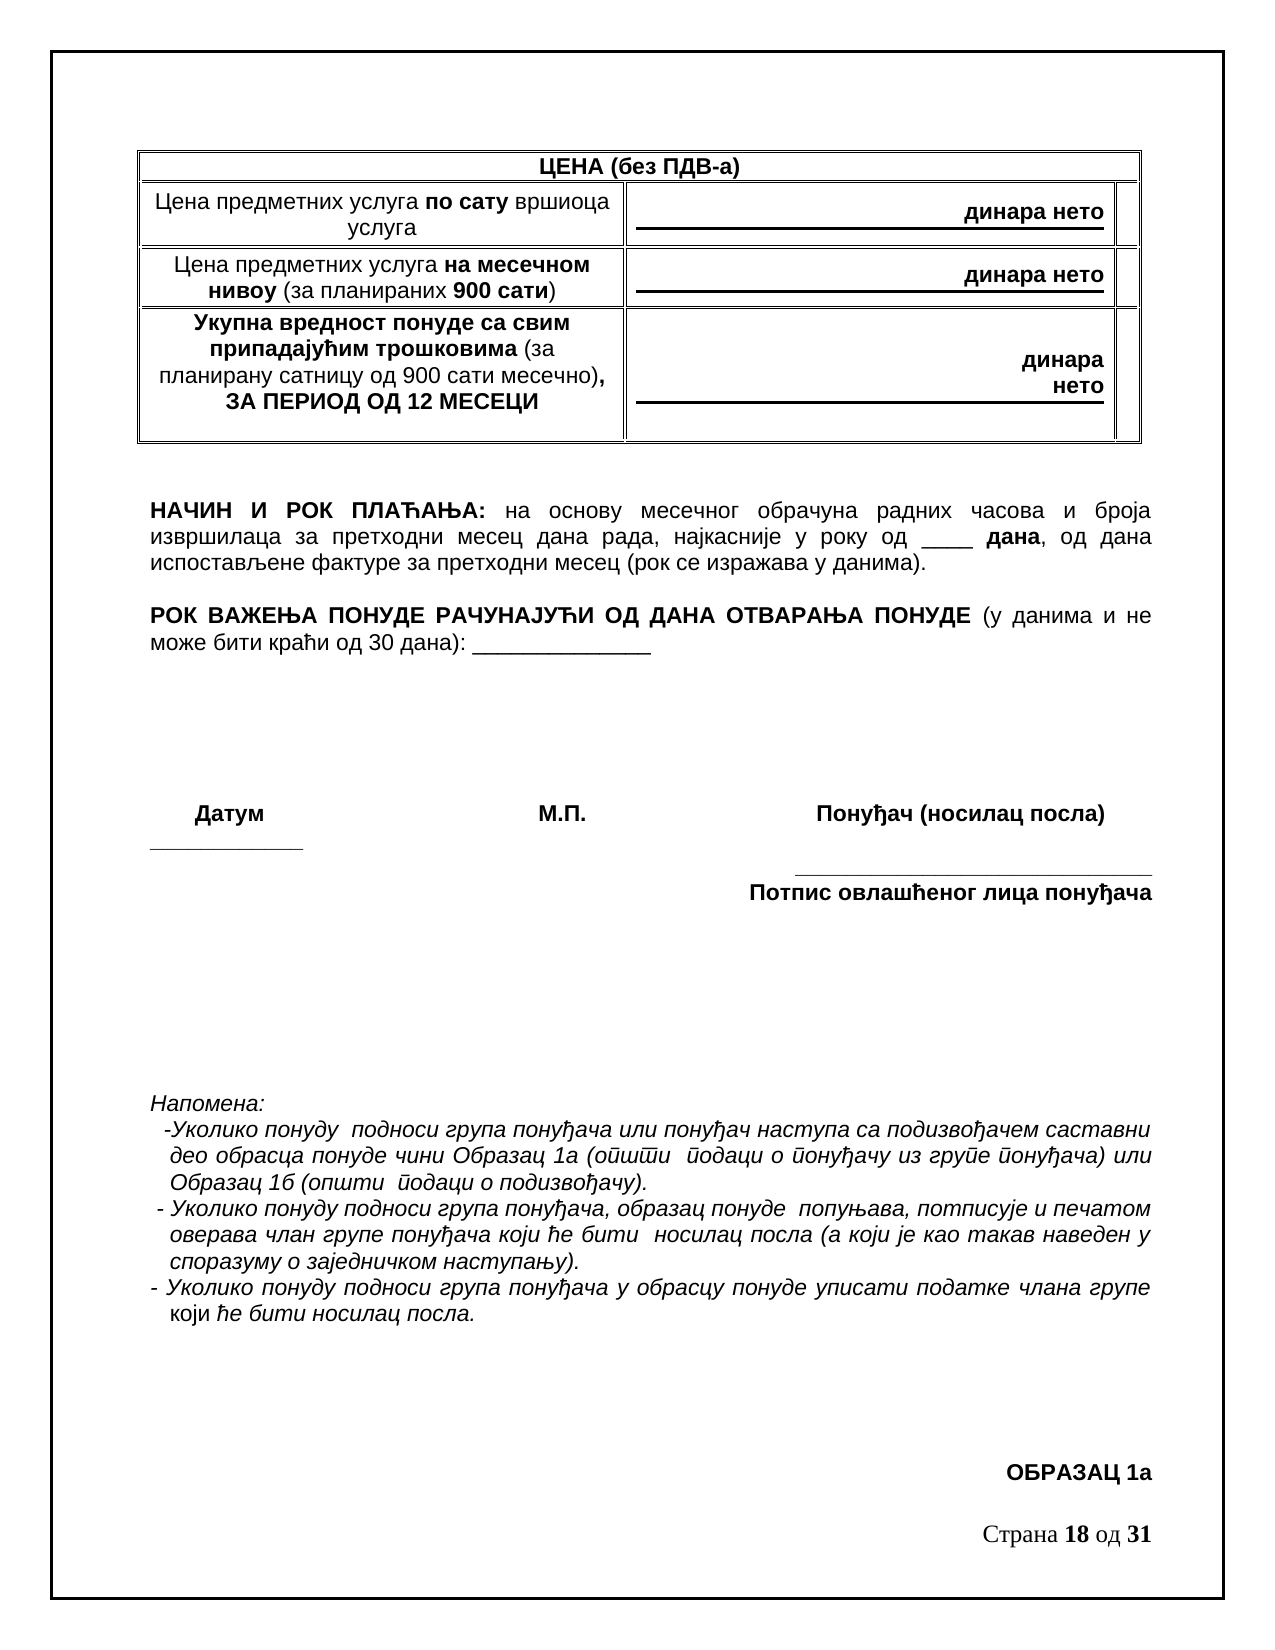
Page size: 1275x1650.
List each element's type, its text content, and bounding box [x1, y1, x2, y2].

text ____________ [150, 826, 1152, 852]
table_header ЦЕНА (без ПДВ-а) [140, 153, 1139, 179]
table_cell Укупна вредност понуде са свим припадајућим трошковима (за планирану сатницу од 900 сати месечно), ЗА ПЕРИОД ОД 12 МЕСЕЦИ [139, 306, 625, 441]
text Образац 1а [150, 1458, 1152, 1485]
text РОК ВАЖЕЊА ПОНУДЕ РАЧУНАЈУЋИ ОД ДАНА ОТВАРАЊА ПОНУДЕ (у данима и не може бити краћи од 30 дана): ______________ [150, 602, 1152, 655]
text НАЧИН И РОК ПЛАЋАЊА: на основу месечног обрачуна радних часова и броја извршилаца за претходни месец дана рада, најкасније у року од ____ дана, од дана испостављене фактуре за претходни месец (рок се изражава у данима). [150, 497, 1152, 576]
table_cell [1115, 306, 1140, 441]
table_cell [1115, 245, 1140, 306]
list Датум М.П. Понуђач (носилац посла) [150, 799, 1152, 826]
table_cell динара нето [627, 183, 1114, 245]
text - Уколико понуду подноси група понуђача у обрасцу понуде уписати податке члана групе који ће бити носилац посла. [150, 1274, 1152, 1327]
text ____________________________ [150, 852, 1152, 879]
table_cell динара нето [627, 249, 1114, 306]
table_cell Цена предметних услуга по сату вршиоца услуга [140, 180, 623, 245]
table_cell динара нето [625, 309, 1115, 441]
text Потпис овлашћеног лица понуђача [150, 879, 1152, 905]
text - Уколико понуду подноси група понуђача, образац понуде попуњава, потписује и печатом оверава члан групе понуђача који ће бити носилац посла (а који је као такав наведен у споразуму о заједничком наступању). [150, 1195, 1152, 1274]
text -Уколико понуду подноси група понуђача или понуђач наступа са подизвођачем саставни део обрасца понуде чини Образац 1а (општи подаци о понуђачу из групе понуђача) или Образац 1б (општи подаци о подизвођачу). [150, 1116, 1152, 1195]
table_cell Цена предметних услуга на месечном нивоу (за планираних 900 сати) [139, 245, 625, 306]
text Напомена: [150, 1089, 1152, 1116]
table_cell [1117, 180, 1139, 245]
